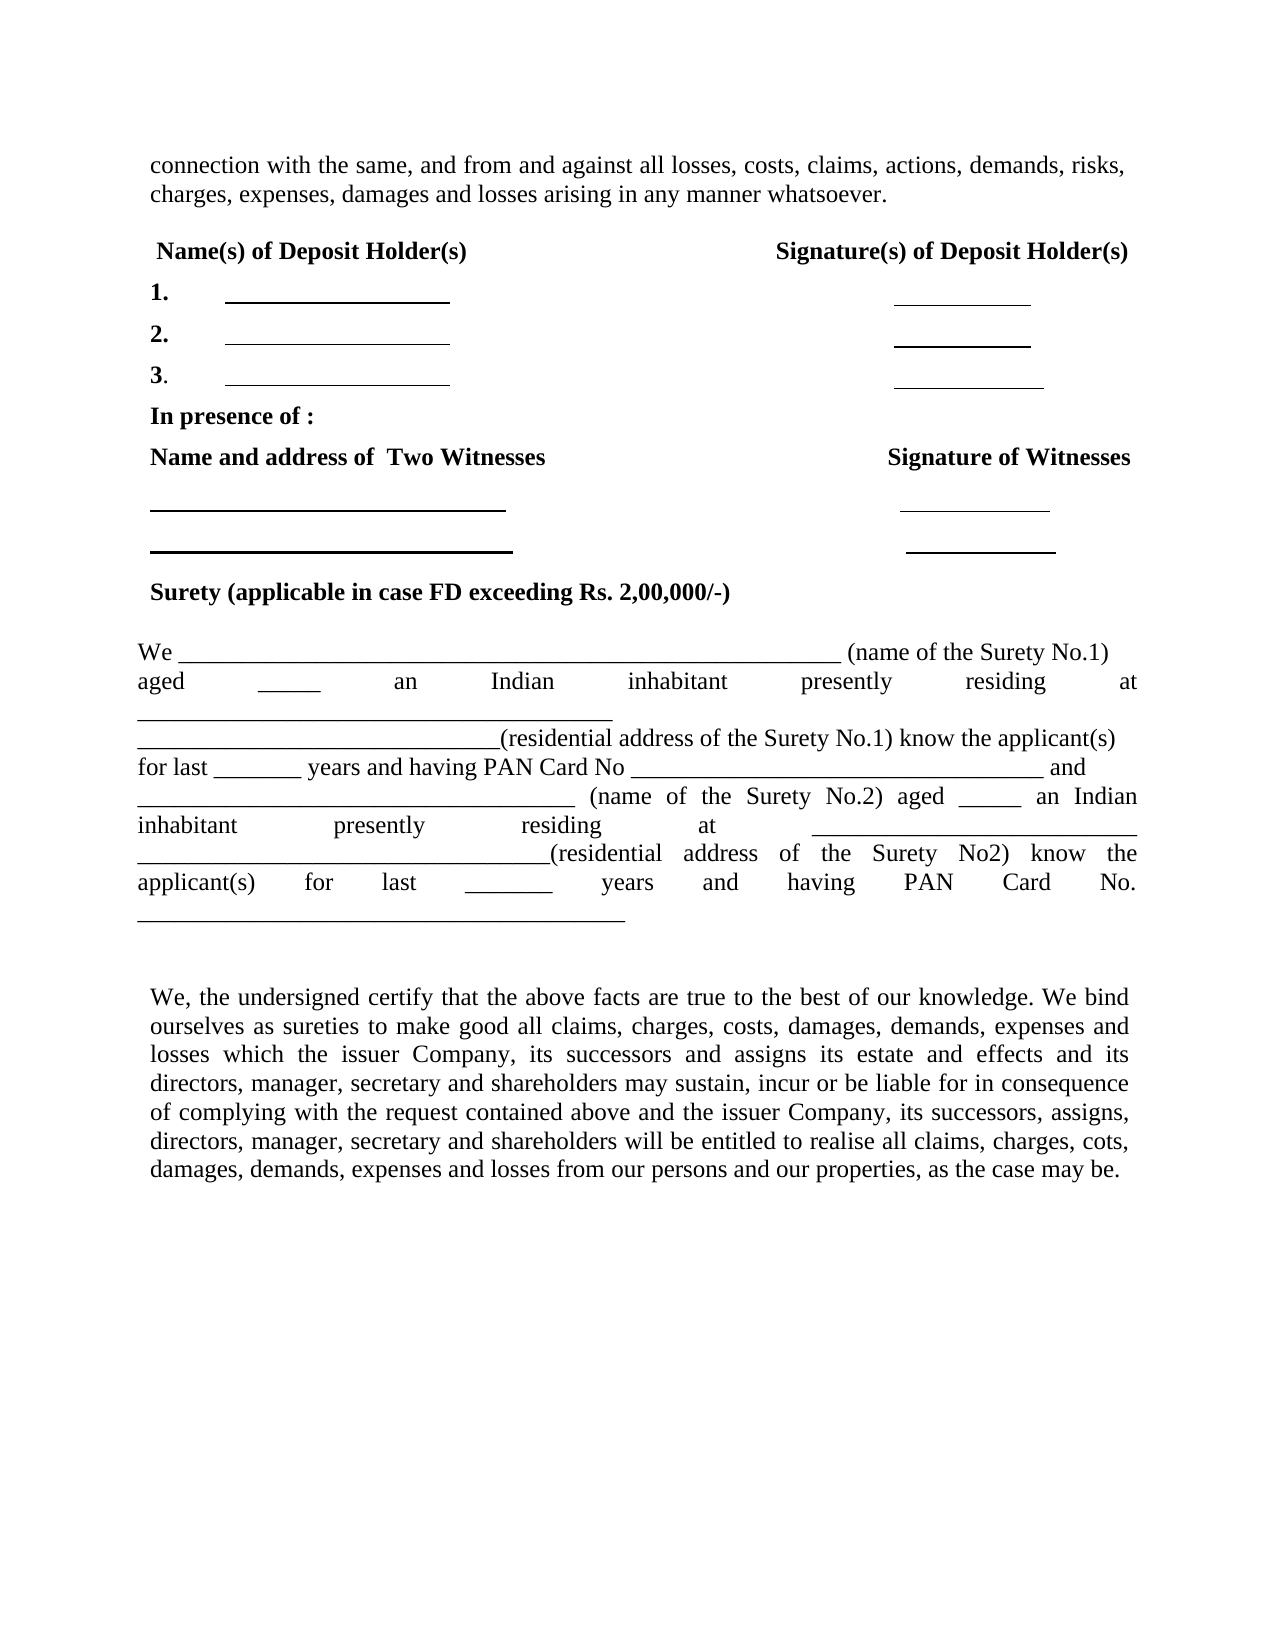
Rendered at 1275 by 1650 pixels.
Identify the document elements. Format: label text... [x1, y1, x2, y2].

text connection with the same, and from and against all losses, costs, claims, actions, demands, risks, charges, expenses, damages and losses arising in any manner whatsoever. [150, 150, 1129, 207]
text We _____________________________________________________ (name of the Surety No.1) [137, 637, 1137, 666]
text _____________________________(residential address of the Surety No.1) know the applicant(s) [137, 723, 1137, 752]
text Name and address of Two Witnesses Signature of Witnesses [150, 442, 1137, 469]
text In presence of : [150, 401, 1137, 430]
text 1. [150, 277, 1137, 306]
text 3. [150, 360, 1137, 389]
text for last _______ years and having PAN Card No _________________________________ and [137, 752, 1137, 781]
text ___________________________________ (name of the Surety No.2) aged _____ an Indian inhabitant presently residing at __________________________ _________________________________(residential address of the Surety No2) know the applicant(s) for last _______ years and having PAN Card No. _______________________________________ [137, 781, 1137, 925]
text Name(s) of Deposit Holder(s) Signature(s) of Deposit Holder(s) [156, 236, 1137, 265]
text We, the undersigned certify that the above facts are true to the best of our knowledge. We bind ourselves as sureties to make good all claims, charges, costs, damages, demands, expenses and losses which the issuer Company, its successors and assigns its estate and effects and its directors, manager, secretary and shareholders may sustain, incur or be liable for in consequence of complying with the request contained above and the issuer Company, its successors, assigns, directors, manager, secretary and shareholders will be entitled to realise all claims, charges, cots, damages, demands, expenses and losses from our persons and our properties, as the case may be. [150, 982, 1129, 1183]
text aged _____ an Indian inhabitant presently residing at ______________________________________ [137, 666, 1137, 723]
text Surety (applicable in case FD exceeding Rs. 2,00,000/-) [150, 577, 1144, 606]
text 2. [150, 319, 1137, 347]
